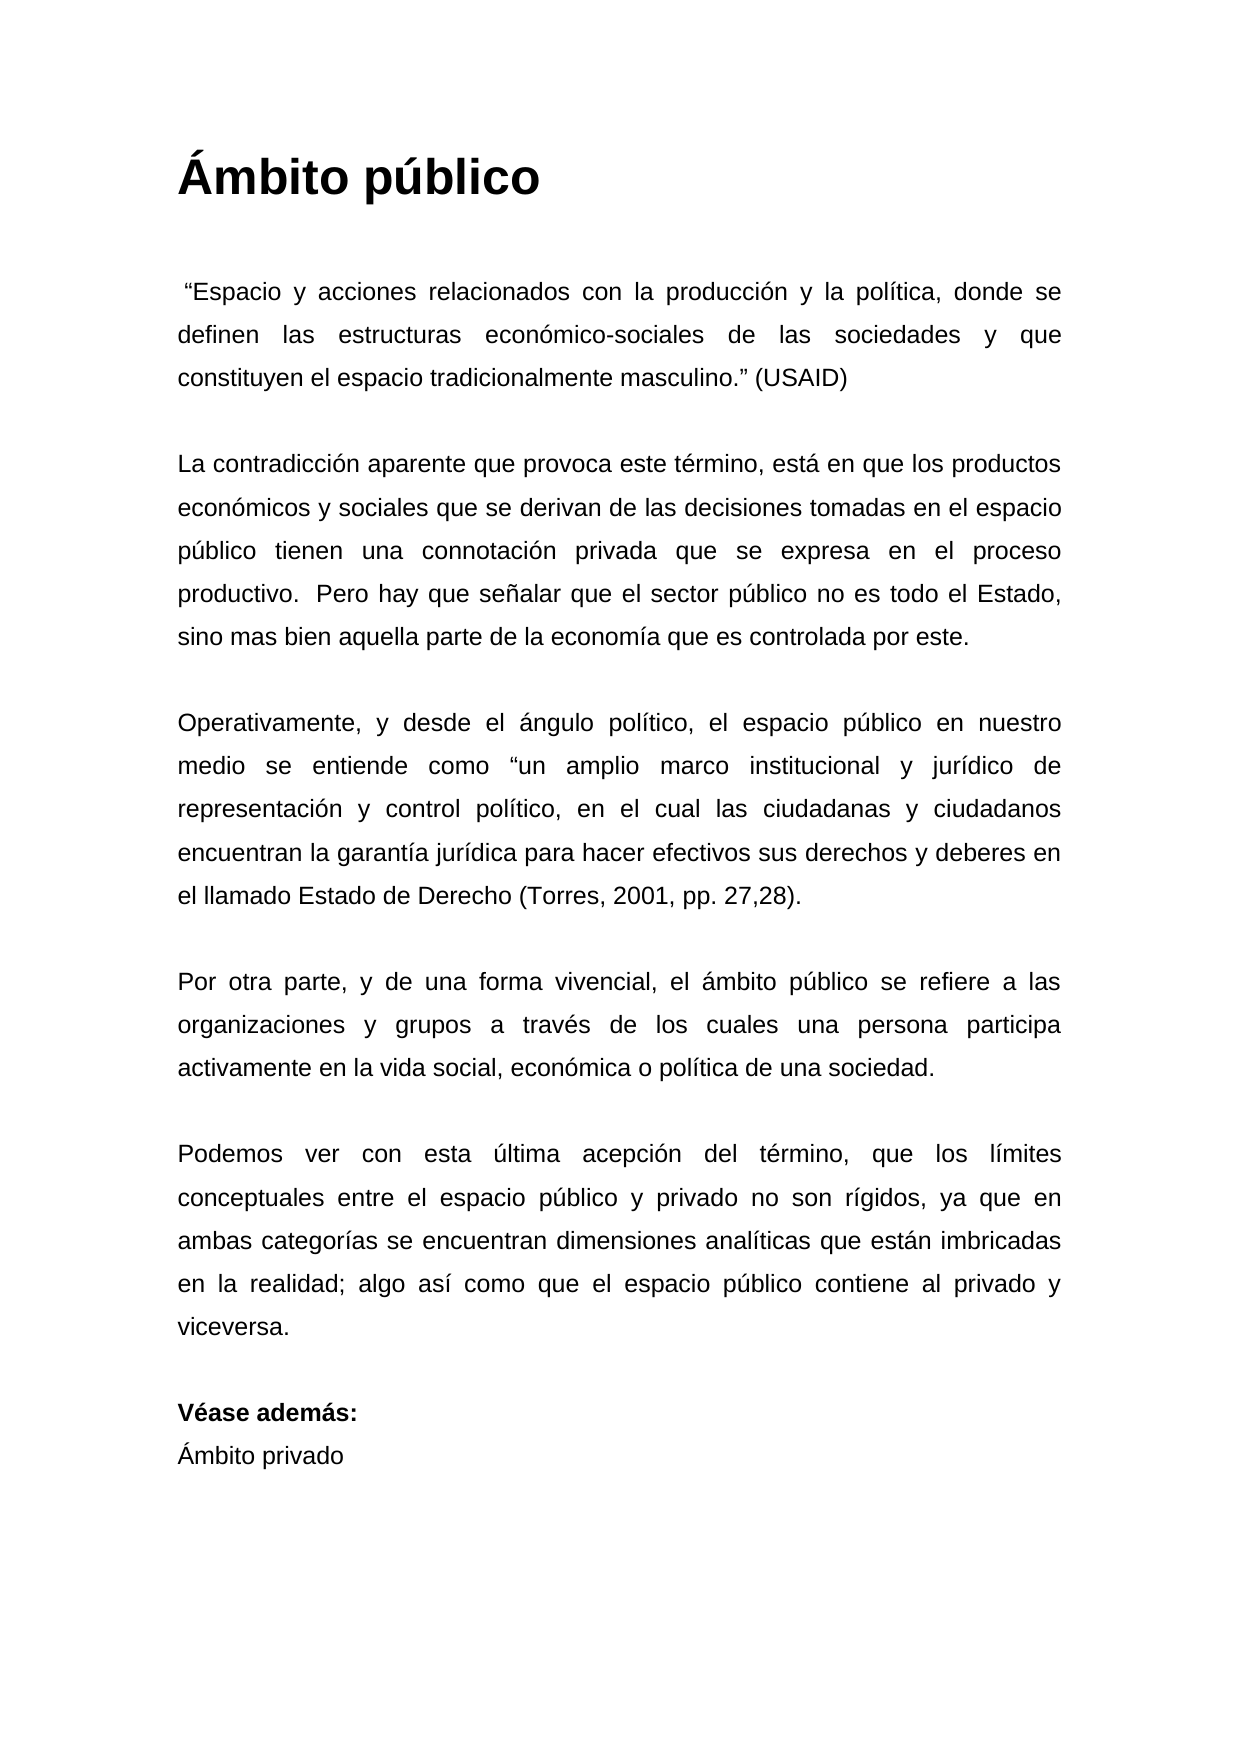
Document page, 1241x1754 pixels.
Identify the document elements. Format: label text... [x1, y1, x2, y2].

text Véase además: [177, 1398, 1063, 1427]
text La contradicción aparente que provoca este término, está en que los productos económicos y sociales que se derivan de las decisiones tomadas en el espacio público tienen una connotación privada que se expresa en el proceso productivo. Pero hay que señalar que el sector público no es todo el Estado, sino mas bien aquella parte de la economía que es controlada por este. [177, 449, 1063, 651]
text Ámbito público [177, 148, 1063, 205]
text Operativamente, y desde el ángulo político, el espacio público en nuestro medio se entiende como “un amplio marco institucional y jurídico de representación y control político, en el cual las ciudadanas y ciudadanos encuentran la garantía jurídica para hacer efectivos sus derechos y deberes en el llamado Estado de Derecho (Torres, 2001, pp. 27,28). [177, 708, 1063, 909]
text Podemos ver con esta última acepción del término, que los límites conceptuales entre el espacio público y privado no son rígidos, ya que en ambas categorías se encuentran dimensiones analíticas que están imbricadas en la realidad; algo así como que el espacio público contiene al privado y viceversa. [177, 1139, 1063, 1341]
text “Espacio y acciones relacionados con la producción y la política, donde se definen las estructuras económico-sociales de las sociedades y que constituyen el espacio tradicionalmente masculino.” (USAID) [177, 277, 1063, 392]
text Ámbito privado [177, 1441, 1063, 1470]
text Por otra parte, y de una forma vivencial, el ámbito público se refiere a las organizaciones y grupos a través de los cuales una persona participa activamente en la vida social, económica o política de una sociedad. [177, 967, 1063, 1082]
